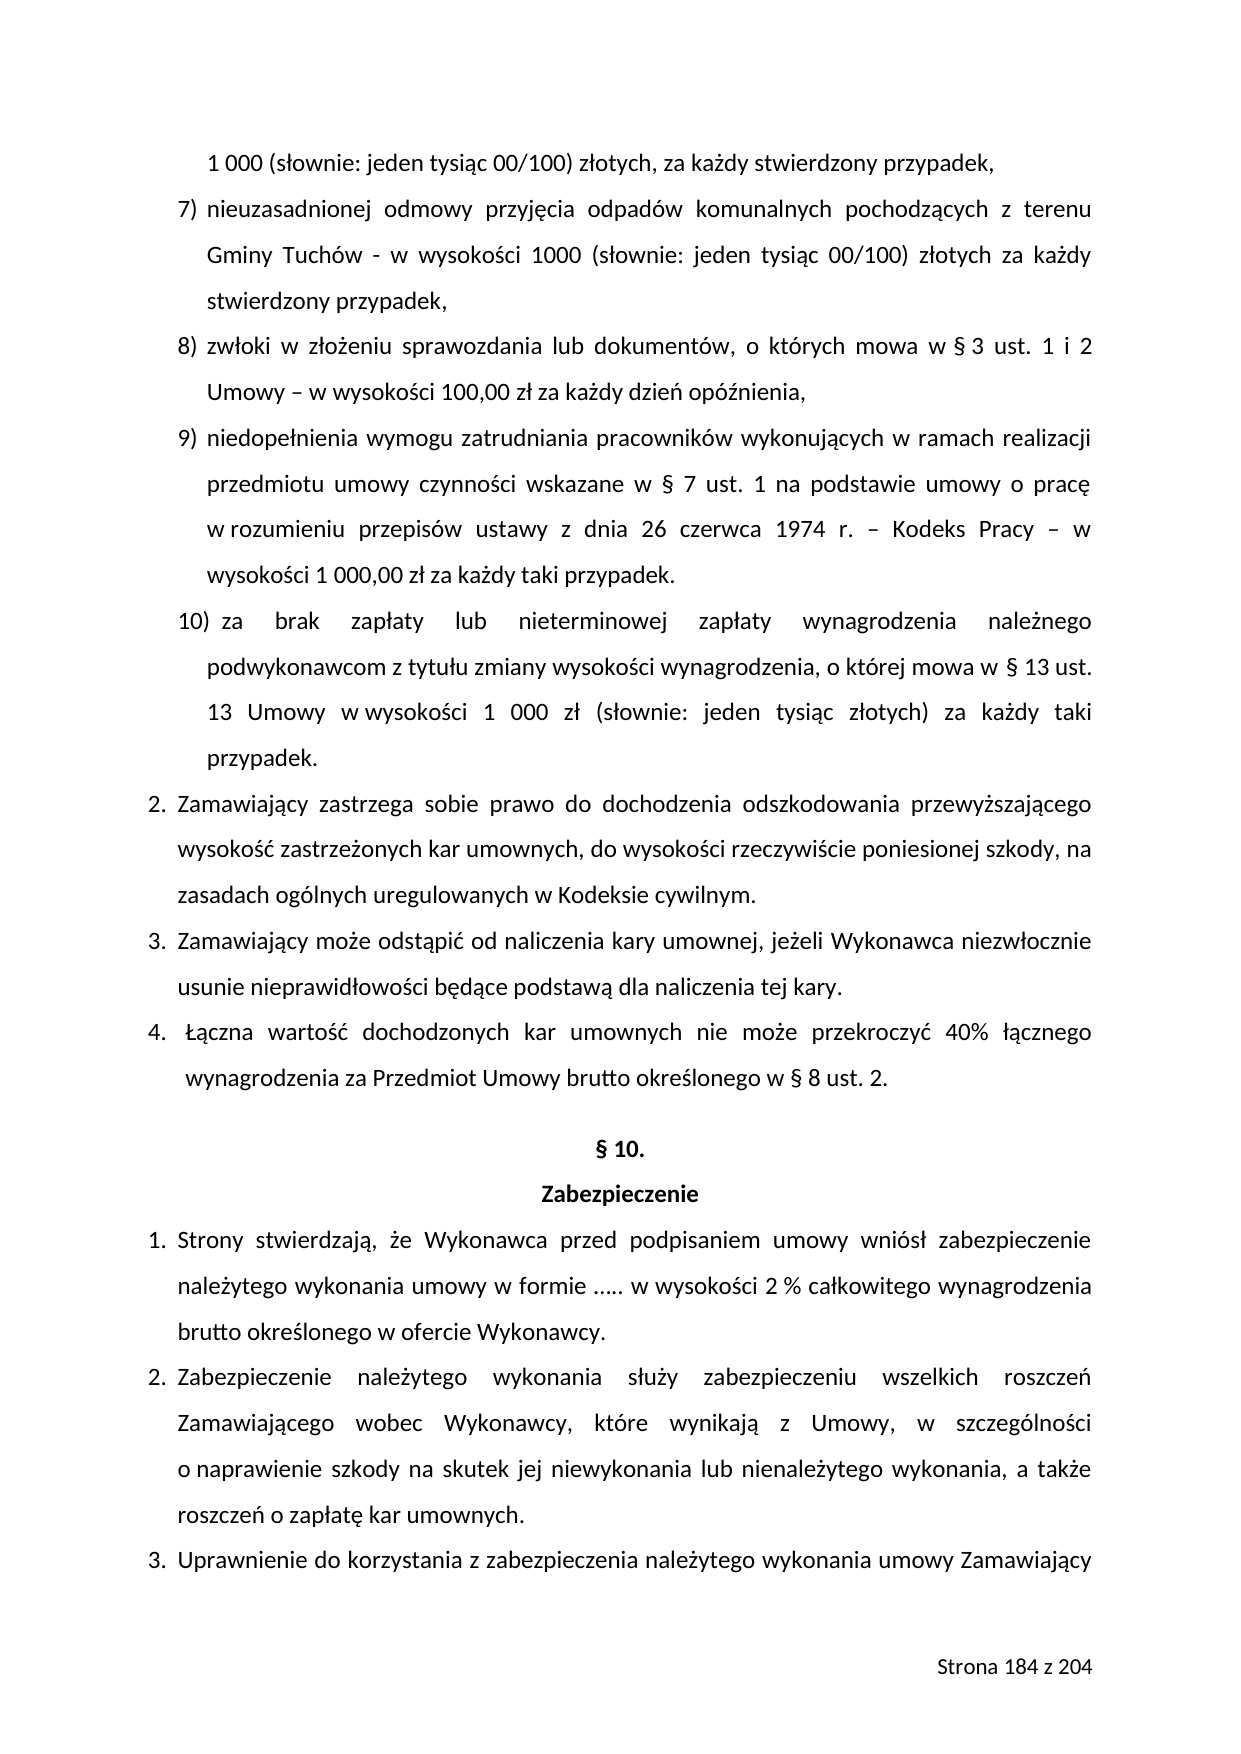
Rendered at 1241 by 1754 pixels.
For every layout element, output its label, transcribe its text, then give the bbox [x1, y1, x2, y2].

list Zamawiający może odstąpić od naliczenia kary umownej, jeżeli Wykonawca niezwłocznie usunie nieprawidłowości będące podstawą dla naliczenia tej kary. [148, 925, 1093, 1001]
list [177, 148, 1093, 178]
list zwłoki w złożeniu sprawozdania lub dokumentów, o których mowa w § 3 ust. 1 i 2 Umowy – w wysokości 100,00 zł za każdy dzień opóźnienia, [177, 331, 1093, 407]
list § 10. [148, 1133, 1093, 1163]
list Zabezpieczenie należytego wykonania służy zabezpieczeniu wszelkich roszczeń Zamawiającego wobec Wykonawcy, które wynikają z Umowy, w szczególności o naprawienie szkody na skutek jej niewykonania lub nienależytego wykonania, a także roszczeń o zapłatę kar umownych. [148, 1362, 1093, 1529]
list Strony stwierdzają, że Wykonawca przed podpisaniem umowy wniósł zabezpieczenie należytego wykonania umowy w formie ….. w wysokości 2 % całkowitego wynagrodzenia brutto określonego w ofercie Wykonawcy. [148, 1224, 1093, 1346]
list za brak zapłaty lub nieterminowej zapłaty wynagrodzenia należnego podwykonawcom z tytułu zmiany wysokości wynagrodzenia, o której mowa w § 13 ust. 13 Umowy w wysokości 1 000 zł (słownie: jeden tysiąc złotych) za każdy taki przypadek. [177, 605, 1093, 773]
list nieuzasadnionej odmowy przyjęcia odpadów komunalnych pochodzących z terenu Gminy Tuchów - w wysokości 1000 (słownie: jeden tysiąc 00/100) złotych za każdy stwierdzony przypadek, [177, 193, 1093, 315]
list niedopełnienia wymogu zatrudniania pracowników wykonujących w ramach realizacji przedmiotu umowy czynności wskazane w § 7 ust. 1 na podstawie umowy o pracę w rozumieniu przepisów ustawy z dnia 26 czerwca 1974 r. – Kodeks Pracy – w wysokości 1 000,00 zł za każdy taki przypadek. [177, 422, 1093, 590]
list Zabezpieczenie [148, 1179, 1093, 1209]
list Łączna wartość dochodzonych kar umownych nie może przekroczyć 40% łącznego wynagrodzenia za Przedmiot Umowy brutto określonego w § 8 ust. 2. [148, 1016, 1093, 1093]
list Zamawiający zastrzega sobie prawo do dochodzenia odszkodowania przewyższającego wysokość zastrzeżonych kar umownych, do wysokości rzeczywiście poniesionej szkody, na zasadach ogólnych uregulowanych w Kodeksie cywilnym. [148, 788, 1093, 910]
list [148, 1544, 1093, 1575]
